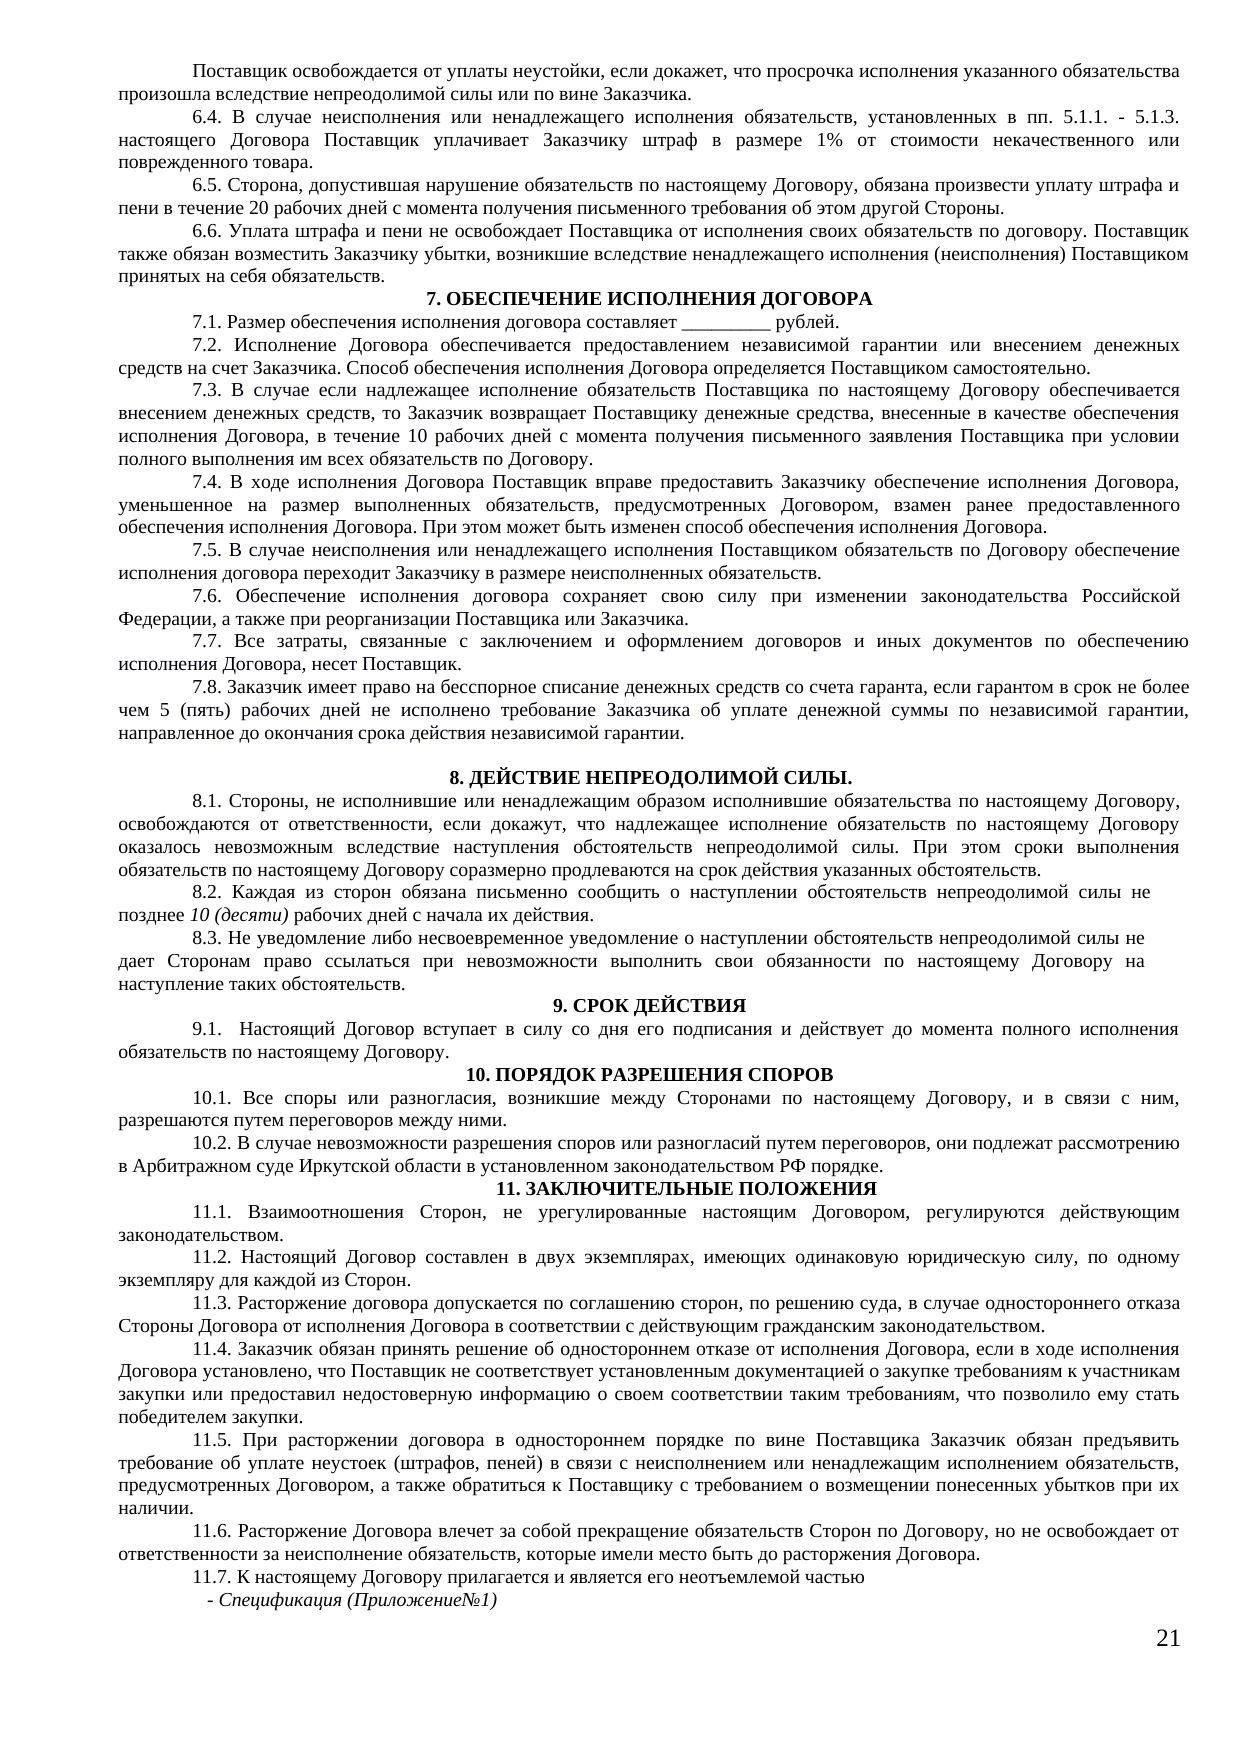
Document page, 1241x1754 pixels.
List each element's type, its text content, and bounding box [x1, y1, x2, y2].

text 9. СРОК ДЕЙСТВИЯ [118, 994, 1181, 1017]
text 9.1. Настоящий Договор вступает в силу со дня его подписания и действует до момента полного исполнения обязательств по настоящему Договору. [118, 1017, 1181, 1063]
text 8.2. Каждая из сторон обязана письменно сообщить о наступлении обстоятельств непреодолимой силы не позднее 10 (десяти) рабочих дней с начала их действия. [118, 880, 1152, 926]
text 7.2. Исполнение Договора обеспечивается предоставлением независимой гарантии или внесением денежных средств на счет Заказчика. Способ обеспечения исполнения Договора определяется Поставщиком самостоятельно. [118, 333, 1181, 378]
text 7. ОБЕСПЕЧЕНИЕ ИСПОЛНЕНИЯ ДОГОВОРА [118, 287, 1181, 310]
text 11.1. Взаимоотношения Сторон, не урегулированные настоящим Договором, регулируются действующим законодательством. [118, 1200, 1181, 1245]
text 8.3. Не уведомление либо несвоевременное уведомление о наступлении обстоятельств непреодолимой силы не дает Сторонам право ссылаться при невозможности выполнить свои обязанности по настоящему Договору на наступление таких обстоятельств. [118, 926, 1146, 994]
text 7.6. Обеспечение исполнения договора сохраняет свою силу при изменении законодательства Российской Федерации, а также при реорганизации Поставщика или Заказчика. [118, 584, 1181, 629]
text - Спецификация (Приложение№1) [118, 1587, 1181, 1610]
text Поставщик освобождается от уплаты неустойки, если докажет, что просрочка исполнения указанного обязательства произошла вследствие непреодолимой силы или по вине Заказчика. [118, 59, 1181, 105]
text 11.5. При расторжении договора в одностороннем порядке по вине Поставщика Заказчик обязан предъявить требование об уплате неустоек (штрафов, пеней) в связи с неисполнением или ненадлежащим исполнением обязательств, предусмотренных Договором, а также обратиться к Поставщику с требованием о возмещении понесенных убытков при их наличии. [118, 1428, 1181, 1519]
text 10.1. Все споры или разногласия, возникшие между Сторонами по настоящему Договору, и в связи с ним, разрешаются путем переговоров между ними. [118, 1086, 1181, 1131]
text 11. ЗАКЛЮЧИТЕЛЬНЫЕ ПОЛОЖЕНИЯ [118, 1177, 1181, 1200]
text 11.2. Настоящий Договор составлен в двух экземплярах, имеющих одинаковую юридическую силу, по одному экземпляру для каждой из Сторон. [118, 1245, 1181, 1291]
text 11.3. Расторжение договора допускается по соглашению сторон, по решению суда, в случае одностороннего отказа Стороны Договора от исполнения Договора в соответствии с действующим гражданским законодательством. [118, 1291, 1181, 1337]
text 11.7. К настоящему Договору прилагается и является его неотъемлемой частью [118, 1565, 1181, 1587]
text 7.5. В случае неисполнения или ненадлежащего исполнения Поставщиком обязательств по Договору обеспечение исполнения договора переходит Заказчику в размере неисполненных обязательств. [118, 538, 1181, 584]
text 10.2. В случае невозможности разрешения споров или разногласий путем переговоров, они подлежат рассмотрению в Арбитражном суде Иркутской области в установленном законодательством РФ порядке. [118, 1131, 1181, 1177]
text 8. ДЕЙСТВИЕ НЕПРЕОДОЛИМОЙ СИЛЫ. [156, 766, 1146, 789]
text 7.4. В ходе исполнения Договора Поставщик вправе предоставить Заказчику обеспечение исполнения Договора, уменьшенное на размер выполненных обязательств, предусмотренных Договором, взамен ранее предоставленного обеспечения исполнения Договора. При этом может быть изменен способ обеспечения исполнения Договора. [118, 470, 1181, 538]
text 7.3. В случае если надлежащее исполнение обязательств Поставщика по настоящему Договору обеспечивается внесением денежных средств, то Заказчик возвращает Поставщику денежные средства, внесенные в качестве обеспечения исполнения Договора, в течение 10 рабочих дней с момента получения письменного заявления Поставщика при условии полного выполнения им всех обязательств по Договору. [118, 378, 1181, 470]
text 6.5. Сторона, допустившая нарушение обязательств по настоящему Договору, обязана произвести уплату штрафа и пени в течение 20 рабочих дней с момента получения письменного требования об этом другой Стороны. [118, 173, 1181, 219]
text 6.4. В случае неисполнения или ненадлежащего исполнения обязательств, установленных в пп. 5.1.1. - 5.1.3. настоящего Договора Поставщик уплачивает Заказчику штраф в размере 1% от стоимости некачественного или поврежденного товара. [118, 105, 1181, 173]
text 8.1. Стороны, не исполнившие или ненадлежащим образом исполнившие обязательства по настоящему Договору, освобождаются от ответственности, если докажут, что надлежащее исполнение обязательств по настоящему Договору оказалось невозможным вследствие наступления обстоятельств непреодолимой силы. При этом сроки выполнения обязательств по настоящему Договору соразмерно продлеваются на срок действия указанных обстоятельств. [118, 789, 1181, 880]
text 7.1. Размер обеспечения исполнения договора составляет _________ рублей. [118, 310, 1181, 333]
text 11.4. Заказчик обязан принять решение об одностороннем отказе от исполнения Договора, если в ходе исполнения Договора установлено, что Поставщик не соответствует установленным документацией о закупке требованиям к участникам закупки или предоставил недостоверную информацию о своем соответствии таким требованиям, что позволило ему стать победителем закупки. [118, 1337, 1181, 1428]
text 7.7. Все затраты, связанные с заключением и оформлением договоров и иных документов по обеспечению исполнения Договора, несет Поставщик. [118, 629, 1191, 675]
text 7.8. Заказчик имеет право на бесспорное списание денежных средств со счета гаранта, если гарантом в срок не более чем 5 (пять) рабочих дней не исполнено требование Заказчика об уплате денежной суммы по независимой гарантии, направленное до окончания срока действия независимой гарантии. [118, 675, 1191, 743]
text 11.6. Расторжение Договора влечет за собой прекращение обязательств Сторон по Договору, но не освобождает от ответственности за неисполнение обязательств, которые имели место быть до расторжения Договора. [118, 1519, 1181, 1565]
text 6.6. Уплата штрафа и пени не освобождает Поставщика от исполнения своих обязательств по договору. Поставщик также обязан возместить Заказчику убытки, возникшие вследствие ненадлежащего исполнения (неисполнения) Поставщиком принятых на себя обязательств. [118, 219, 1191, 287]
text 10. ПОРЯДОК РАЗРЕШЕНИЯ СПОРОВ [118, 1063, 1181, 1086]
